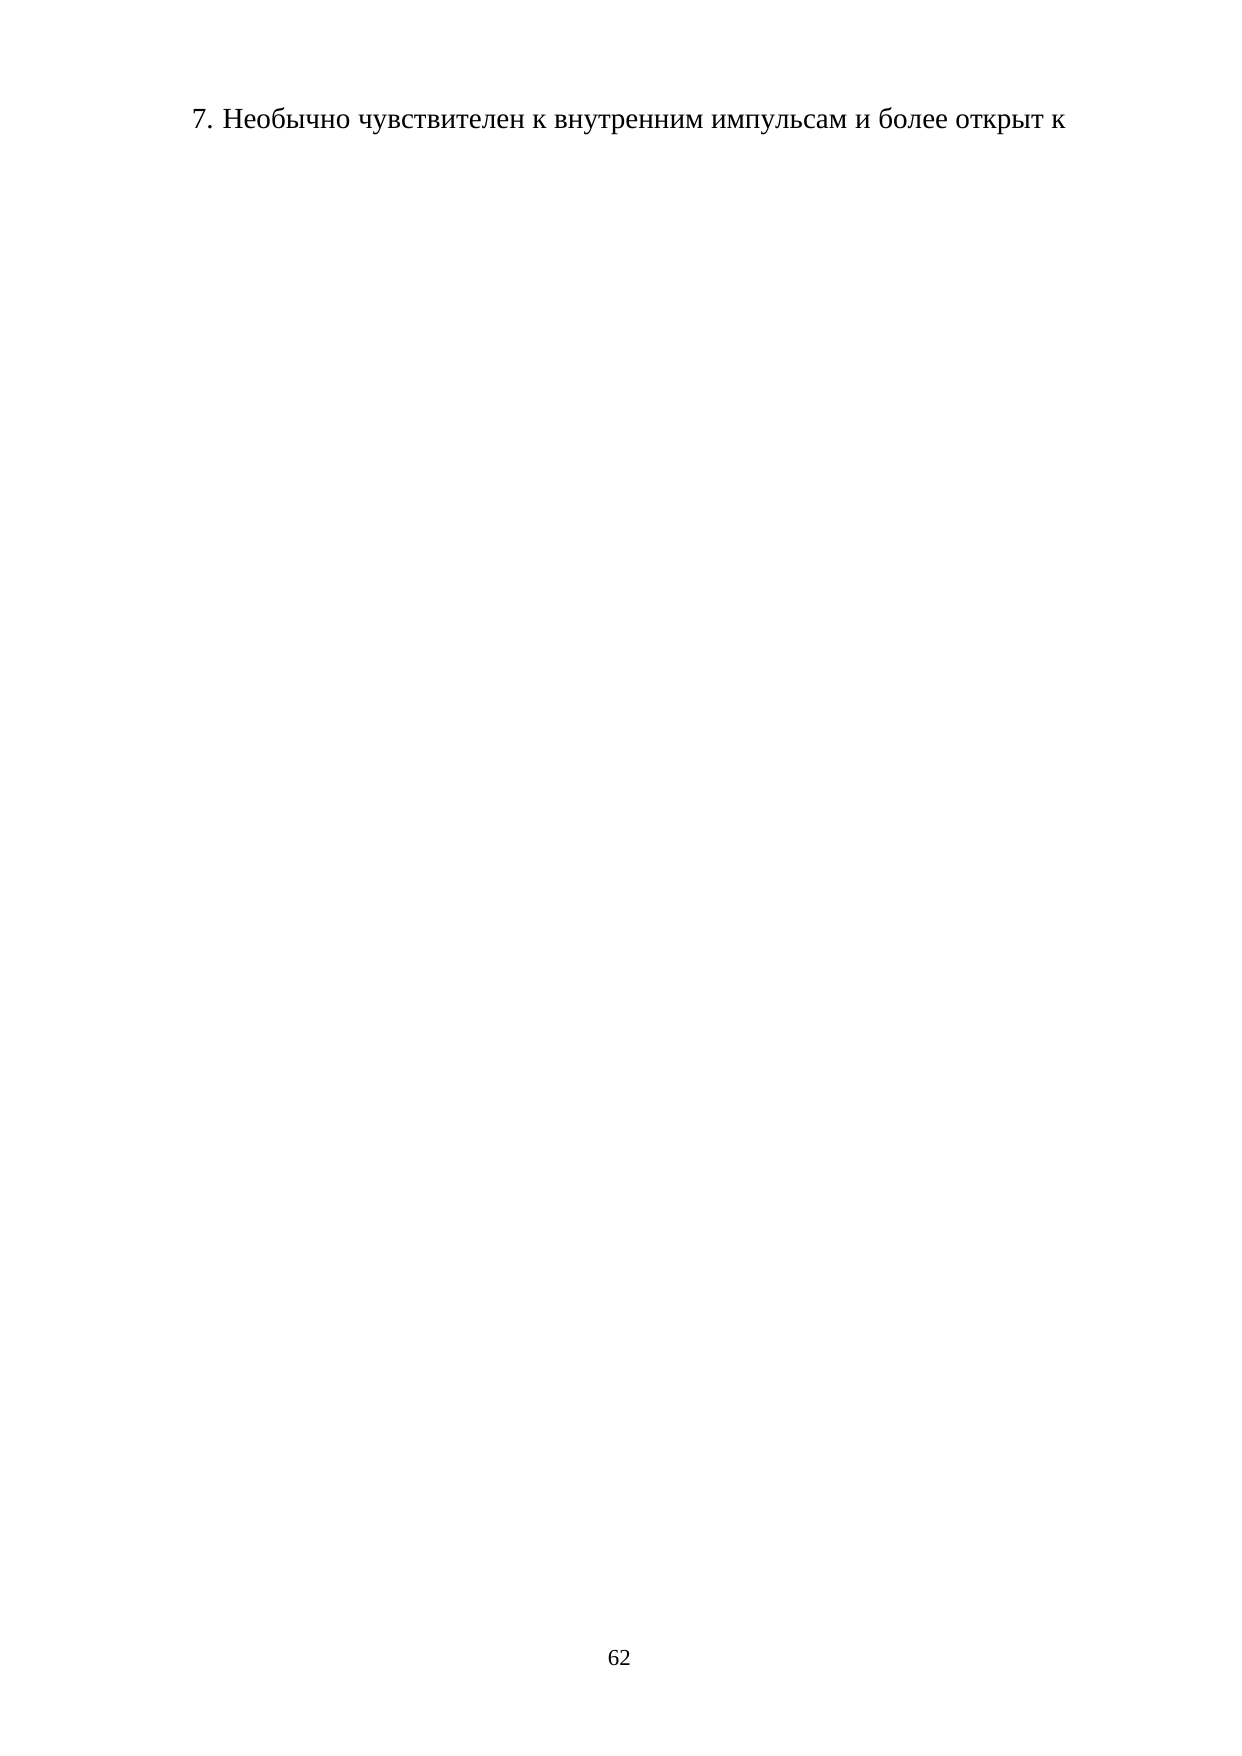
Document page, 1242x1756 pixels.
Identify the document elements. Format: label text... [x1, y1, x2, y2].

list Необычно чувствителен к внутренним импульсам и более открыт к [192, 102, 1227, 136]
